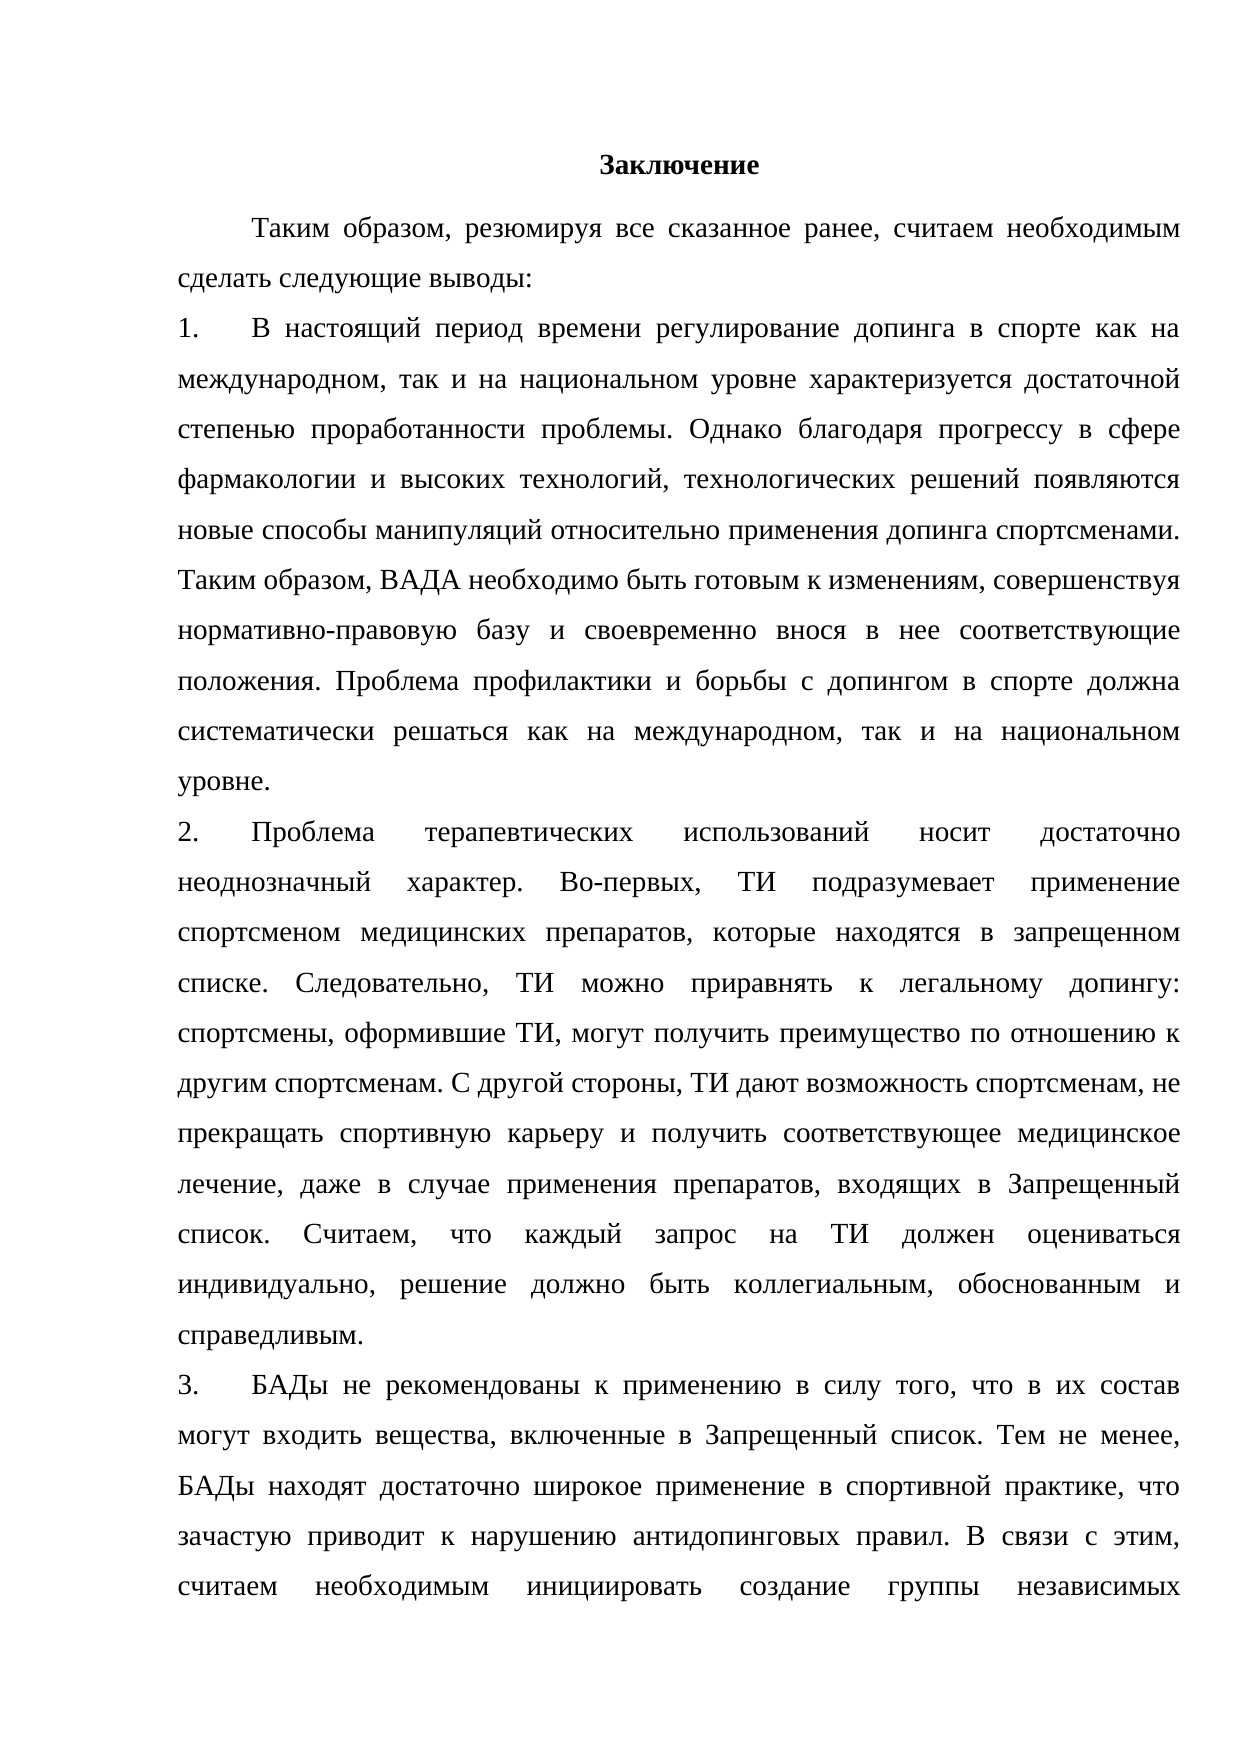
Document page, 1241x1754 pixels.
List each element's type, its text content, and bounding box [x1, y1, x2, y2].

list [177, 1367, 1181, 1602]
subtitle Заключение [177, 147, 1181, 181]
list В настоящий период времени регулирование допинга в спорте как на международном, так и на национальном уровне характеризуется достаточной степенью проработанности проблемы. Однако благодаря прогрессу в сфере фармакологии и высоких технологий, технологических решений появляются новые способы манипуляций относительно применения допинга спортсменами. Таким образом, ВАДА необходимо быть готовым к изменениям, совершенствуя нормативно-правовую базу и своевременно внося в нее соответствующие положения. Проблема профилактики и борьбы с допингом в спорте должна систематически решаться как на международном, так и на национальном уровне. [177, 311, 1181, 797]
list Проблема терапевтических использований носит достаточно неоднозначный характер. Во-первых, ТИ подразумевает применение спортсменом медицинских препаратов, которые находятся в запрещенном списке. Следовательно, ТИ можно приравнять к легальному допингу: спортсмены, оформившие ТИ, могут получить преимущество по отношению к другим спортсменам. С другой стороны, ТИ дают возможность спортсменам, не прекращать спортивную карьеру и получить соответствующее медицинское лечение, даже в случае применения препаратов, входящих в Запрещенный список. Считаем, что каждый запрос на ТИ должен оцениваться индивидуально, решение должно быть коллегиальным, обоснованным и справедливым. [177, 814, 1181, 1350]
text Таким образом, резюмируя все сказанное ранее, считаем необходимым сделать следующие выводы: [177, 210, 1181, 294]
